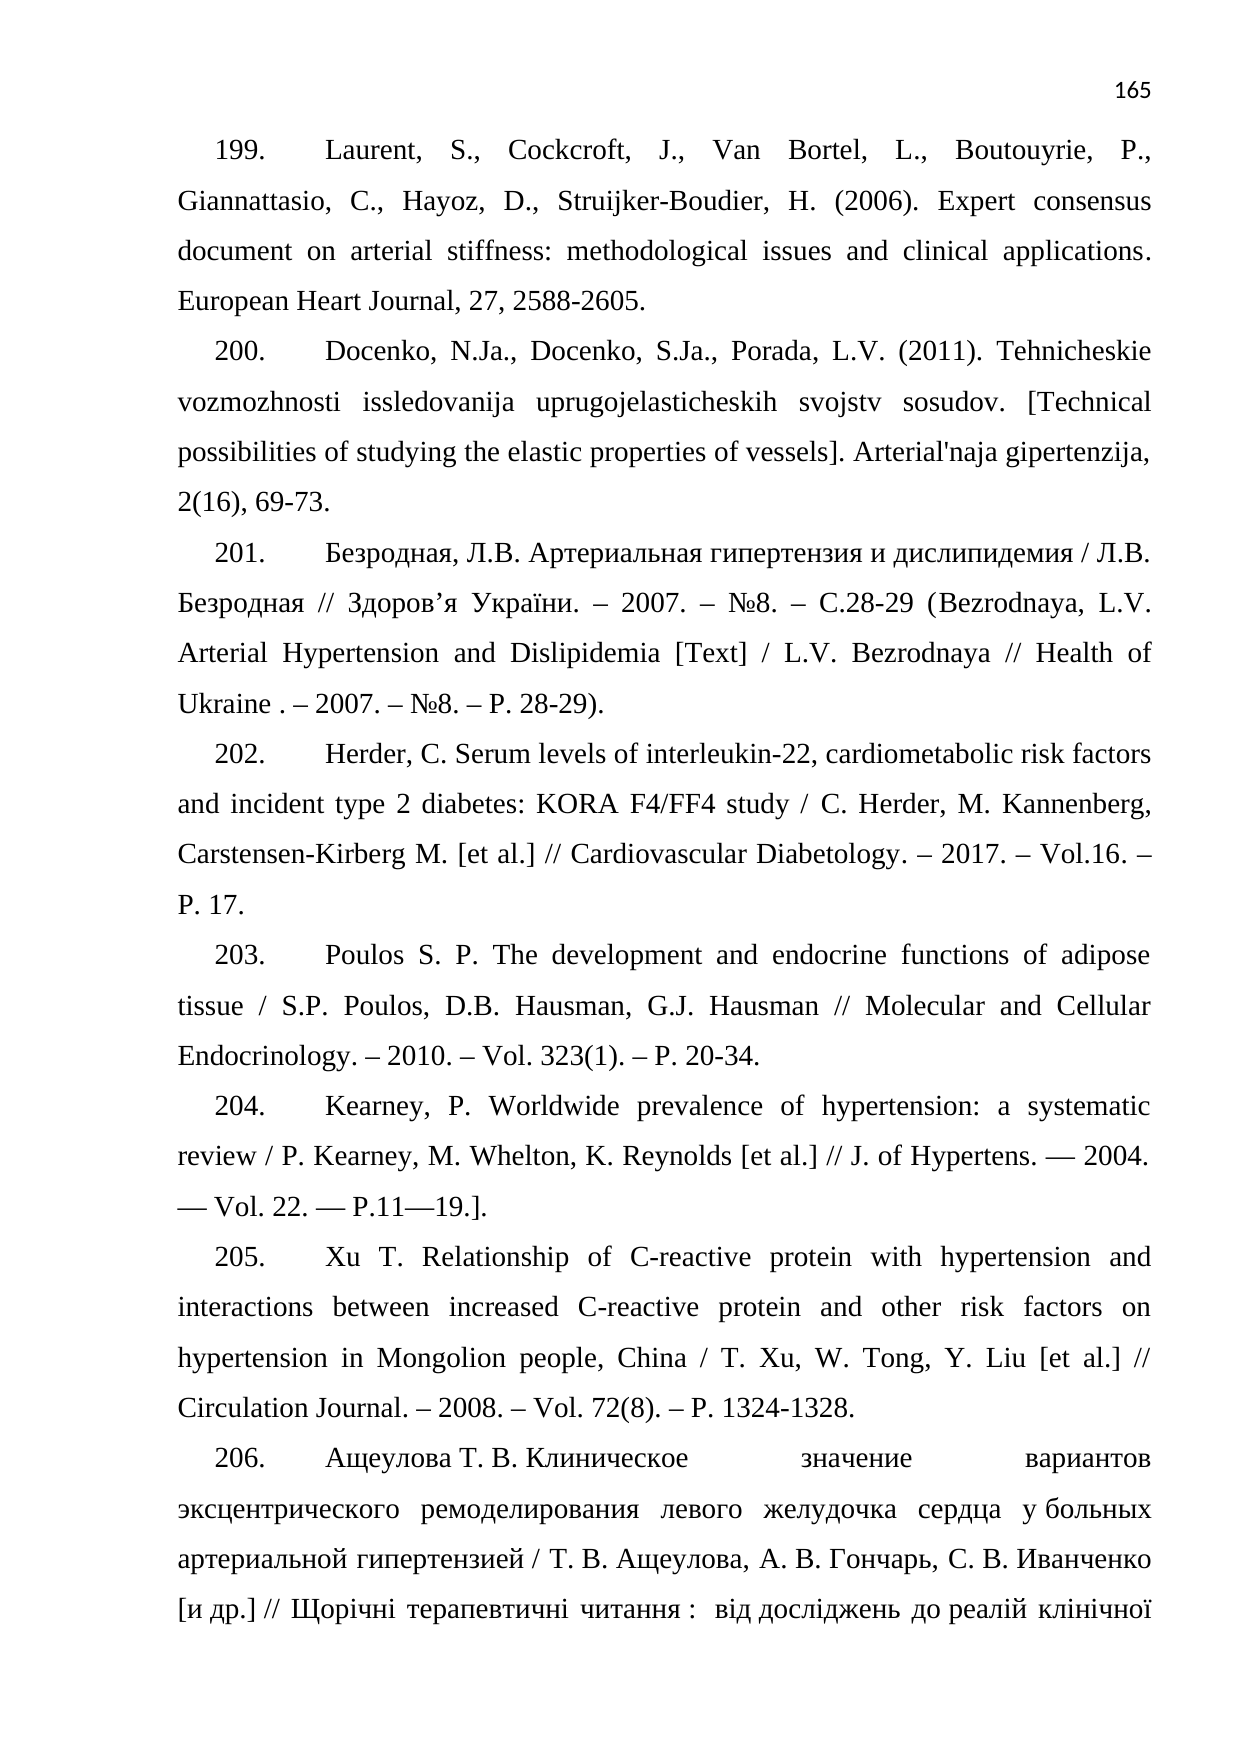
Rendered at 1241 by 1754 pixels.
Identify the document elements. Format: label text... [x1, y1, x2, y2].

list Laurent, S., Cockcroft, J., Van Bortel, L., Boutouyrie, P., Giannattasio, C., Hayoz, D., Struijker-Boudier, H. (2006). Expert consensus document on arterial stiffness: methodological issues and clinical applications. European Heart Journal, 27, 2588-2605. [177, 132, 1152, 317]
list Herder, C. Serum levels of interleukin-22, cardiometabolic risk factors and incident type 2 diabetes: KORA F4/FF4 study / C. Herder, M. Kannenberg, Carstensen-Kirberg M. [et al.] // Cardiovascular Diabetology. – 2017. – Vol.16. – P. 17. [177, 736, 1152, 921]
list Безродная, Л.В. Артериальная гипертензия и дислипидемия / Л.В. Безродная // Здоров’я України. – 2007. – №8. – С.28-29 (Bezrodnaya, L.V. Arterial Hypertension and Dislipidemia [Text] / L.V. Bezrodnaya // Health of Ukraine . – 2007. – №8. – P. 28-29). [177, 535, 1152, 719]
list Xu T. Relationship of C-reactive protein with hypertension and interactions between increased C-reactive protein and other risk factors on hypertension in Mongolion people, China / T. Xu, W. Tong, Y. Liu [et al.] // Circulation Journal. – 2008. – Vol. 72(8). – P. 1324-1328. [177, 1239, 1152, 1424]
list Docenko, N.Ja., Docenko, S.Ja., Porada, L.V. (2011). Tehnicheskie vozmozhnosti issledovanija uprugojelasticheskih svojstv sosudov. [Technical possibilities of studying the elastic properties of vessels]. Arterial'naja gipertenzija, 2(16), 69-73. [177, 333, 1152, 518]
list Kearney, P. Worldwide prevalence of hypertension: a systematic review / P. Kearney, M. Whelton, K. Reynolds [et al.] // J. of Hypertens. — 2004. — Vol. 22. — P.11—19.]. [177, 1088, 1152, 1222]
list Poulos S. P. The development and endocrine functions of adipose tissue / S.P. Poulos, D.B. Hausman, G.J. Hausman // Molecular and Cellular Endocrinology. – 2010. – Vol. 323(1). – P. 20-34. [177, 937, 1152, 1071]
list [177, 1440, 1152, 1625]
